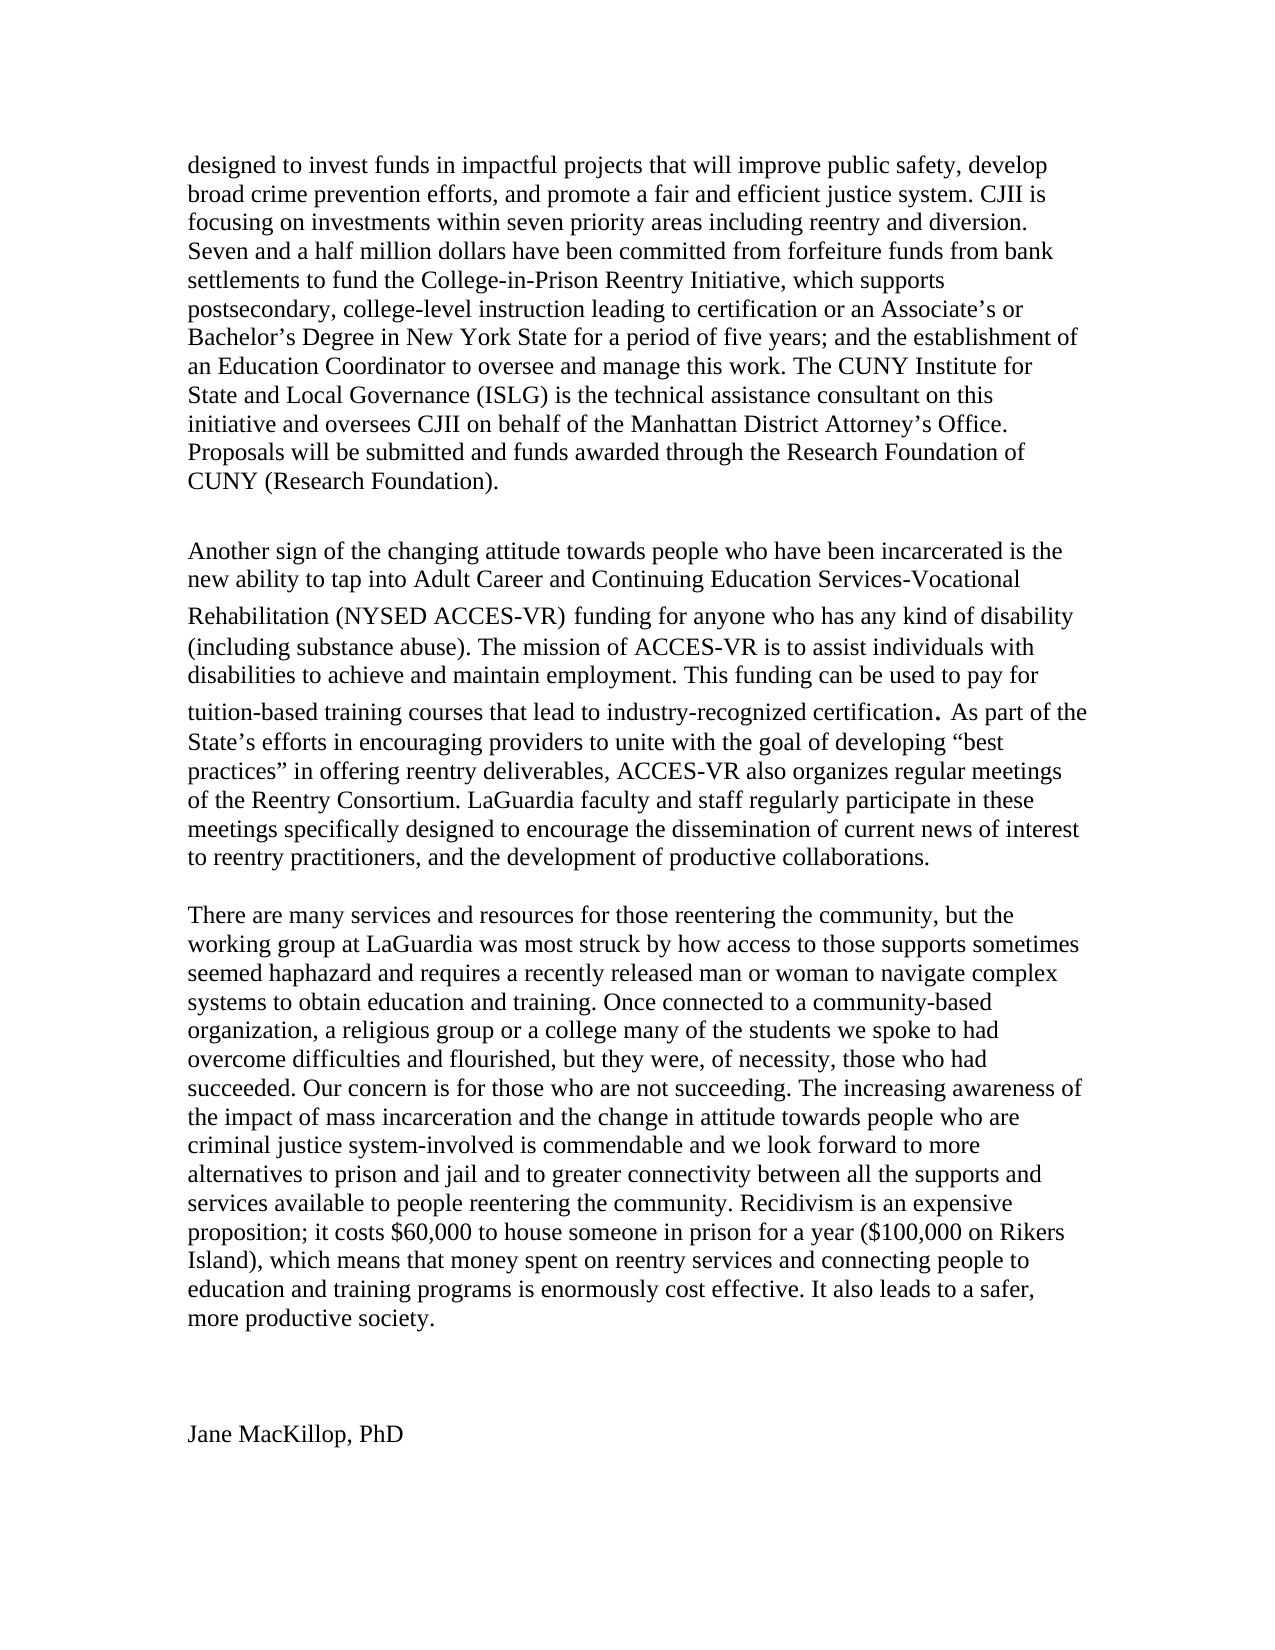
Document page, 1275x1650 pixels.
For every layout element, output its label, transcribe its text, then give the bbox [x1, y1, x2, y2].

text Seven and a half million dollars have been committed from forfeiture funds from bank settlements to fund the College-in-Prison Reentry Initiative, which supports postsecondary, college-level instruction leading to certification or an Associate’s or Bachelor’s Degree in New York State for a period of five years; and the establishment of an Education Coordinator to oversee and manage this work. The CUNY Institute for State and Local Governance (ISLG) is the technical assistance consultant on this initiative and oversees CJII on behalf of the Manhattan District Attorney’s Office. Proposals will be submitted and funds awarded through the Research Foundation of CUNY (Research Foundation). [187, 236, 1087, 495]
text Another sign of the changing attitude towards people who have been incarcerated is the new ability to tap into Adult Career and Continuing Education Services-Vocational Rehabilitation (NYSED ACCES-VR) funding for anyone who has any kind of disability (including substance abuse). The mission of ACCES-VR is to assist individuals with disabilities to achieve and maintain employment. This funding can be used to pay for tuition-based training courses that lead to industry-recognized certification. As part of the State’s efforts in encouraging providers to unite with the goal of developing “best practices” in offering reentry deliverables, ACCES-VR also organizes regular meetings of the Reentry Consortium. LaGuardia faculty and staff regularly participate in these meetings specifically designed to encourage the dissemination of current news of interest to reentry practitioners, and the development of productive collaborations. [187, 536, 1087, 871]
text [187, 150, 1087, 236]
text Jane MacKillop, PhD [187, 1419, 1087, 1447]
text There are many services and resources for those reentering the community but the working group at LaGuardia was most struck by how access to those supports sometimes seemed haphazard and requires a recently released man or woman to navigate complex systems to obtain education and training. Once connected to a community-based organization, a religious group or a college many of the students we spoke to had overcome difficulties and flourished but they were, of necessity, those who had succeeded. Our concern is for those who are not succeeding.The increasing awareness of the impact of mass incarceration and the change in attitude towards people who are criminal justice system-involved is commendable and we look forward to more alternatives to prison and jail and to greater connectivity between all the supports and services available to people reentering the community. [187, 900, 1087, 1332]
